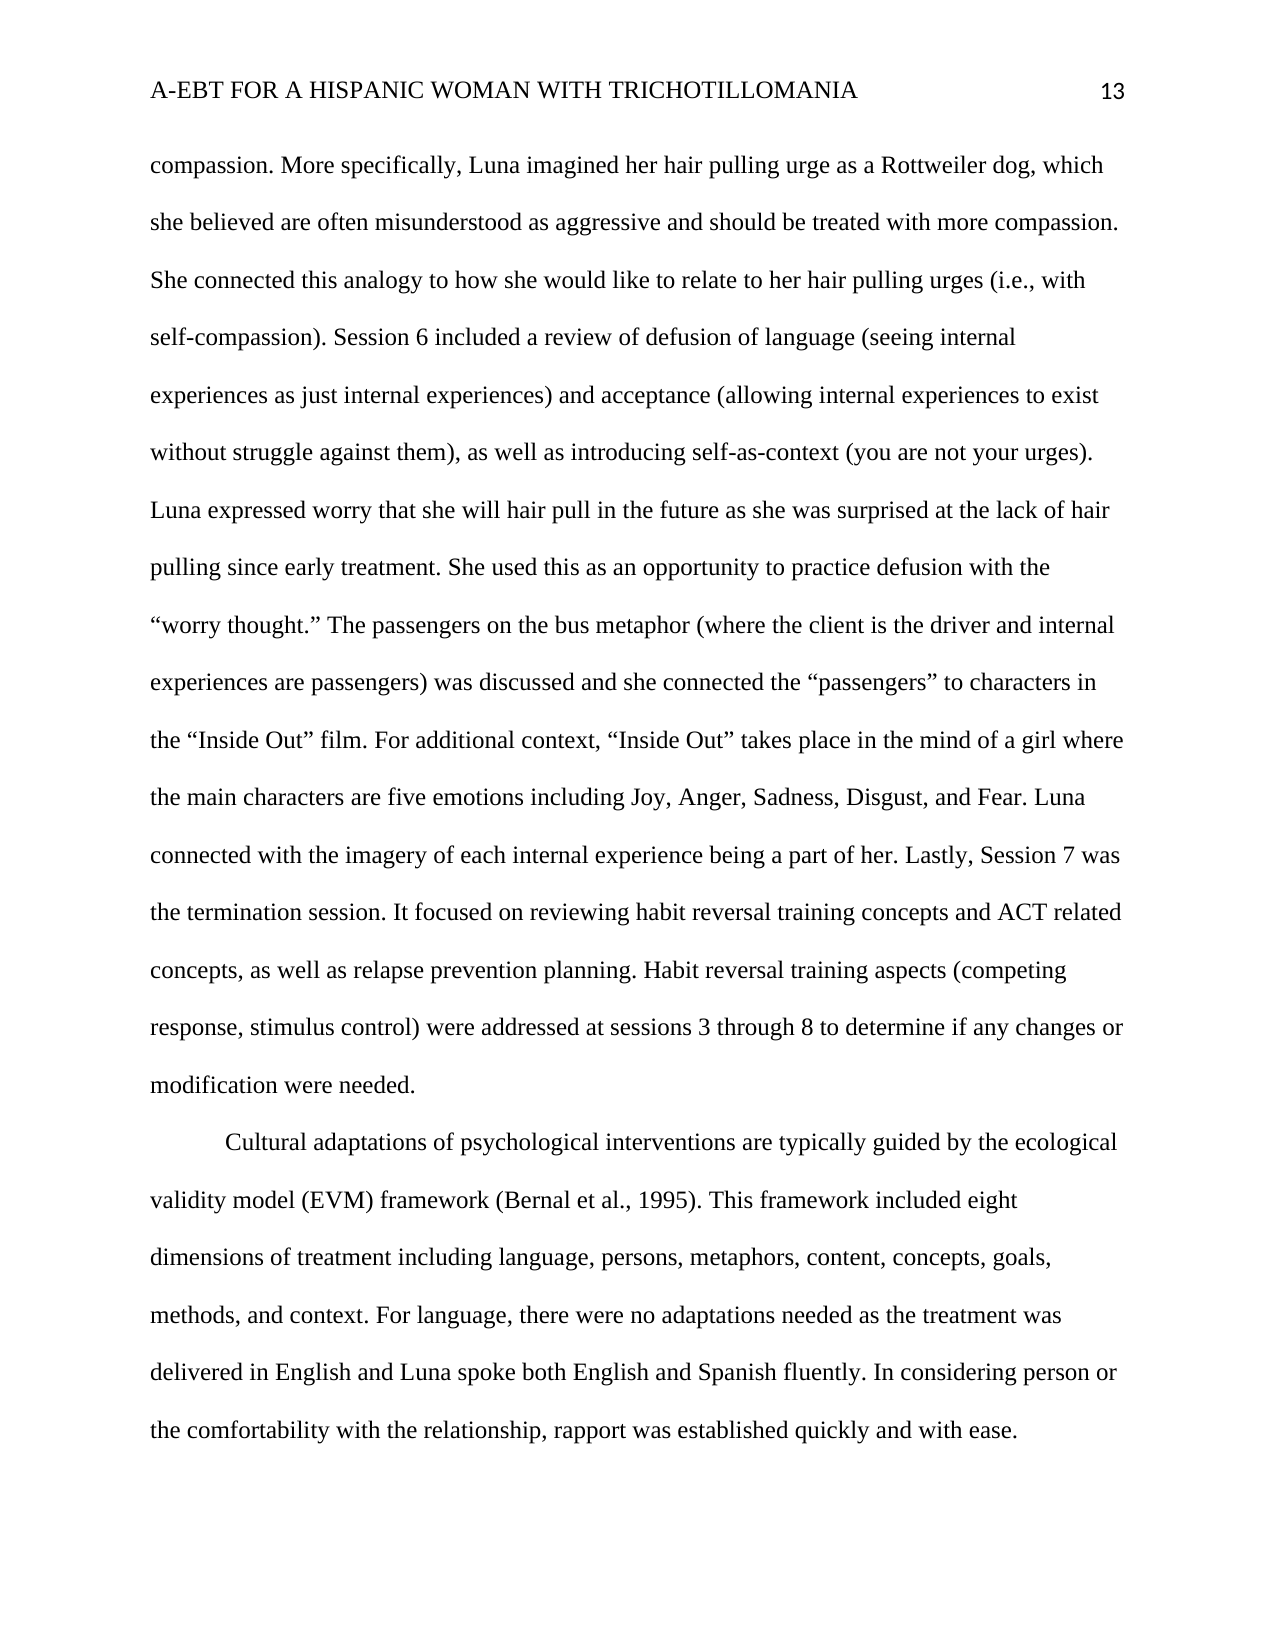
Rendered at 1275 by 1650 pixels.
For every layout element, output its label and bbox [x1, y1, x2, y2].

text [150, 150, 1125, 1099]
text [150, 1127, 1125, 1444]
